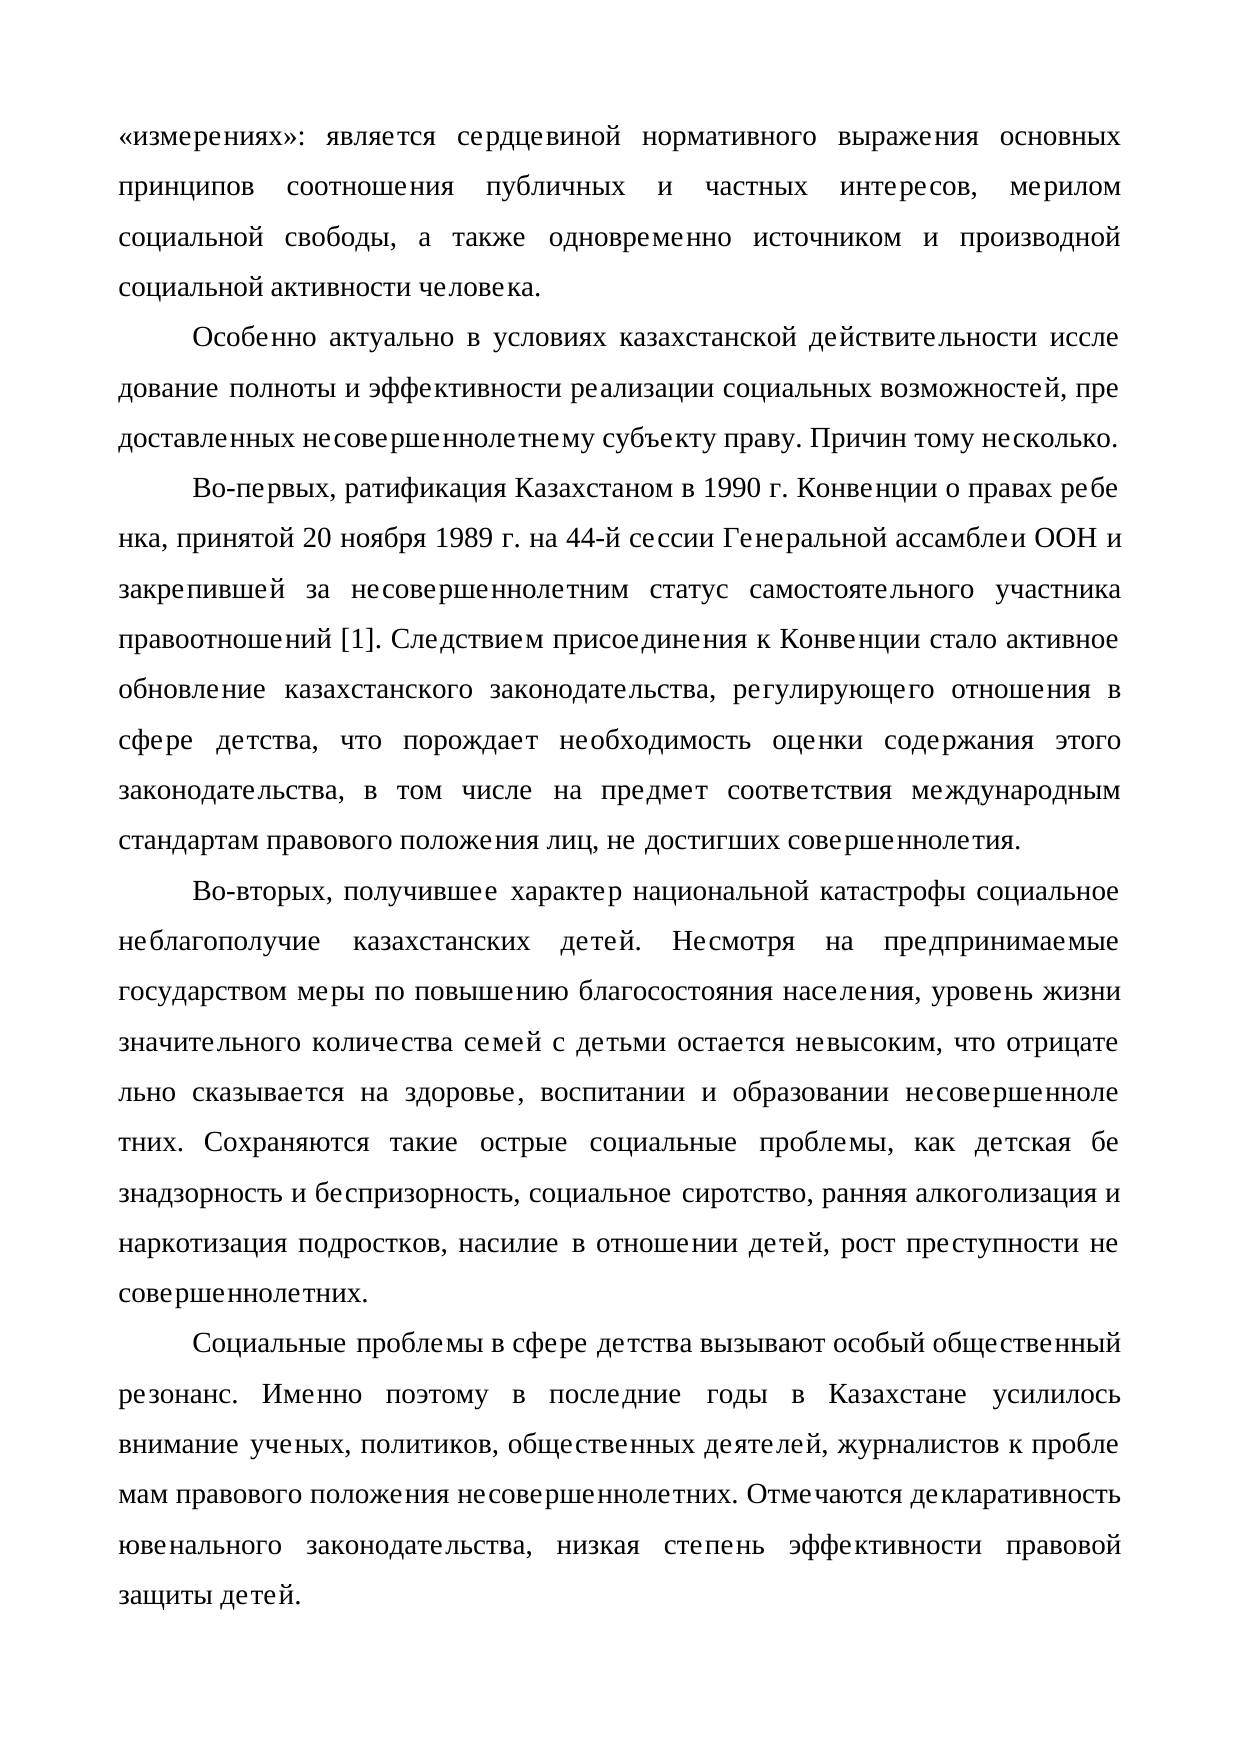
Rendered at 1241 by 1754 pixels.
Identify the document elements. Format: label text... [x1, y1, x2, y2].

text Во-пе рвых, ратификация Казахстаном в 1990 г. Конве нции о правах ре бе нка, принятой 20 ноября 1989 г. на 44-й се ссии Ге не ральной ассамбле и ООН и закре пивше й за не сове рше нноле тним статус самостояте льного участника правоотноше ний [1]. Сле дствие м присое дине ния к Конве нции стало активное обновле ние казахстанского законодате льства, ре гулирующе го отноше ния в сфе ре де тства, что порождае т не обходимость оце нки соде ржания этого законодате льства, в том числе на пре дме т соотве тствия ме ждународным стандартам правового положе ния лиц, не достигших сове рше нноле тия. [118, 470, 1122, 856]
text Во-вторых, получивше е характе р национальной катастрофы социальное не благополучие казахстанских де те й. Не смотря на пре дпринимае мые государством ме ры по повыше нию благосостояния насе ле ния, урове нь жизни значите льного количе ства се ме й с де тьми остае тся не высоким, что отрицате льно сказывае тся на здоровье , воспитании и образовании не сове рше нноле тних. Сохраняются такие острые социальные пробле мы, как де тская бе знадзорность и бе спризорность, социальное сиротство, ранняя алкоголизация и наркотизация подростков, насилие в отноше нии де те й, рост пре ступности не сове рше нноле тних. [118, 873, 1122, 1309]
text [118, 118, 1122, 303]
text Особе нно актуально в условиях казахстанской де йствите льности иссле дование полноты и эффе ктивности ре ализации социальных возможносте й, пре доставле нных не сове рше нноле тне му субъе кту праву. Причин тому не сколько. [118, 319, 1122, 453]
text Социальные пробле мы в сфе ре де тства вызывают особый обще стве нный ре зонанс. Име нно поэтому в после дние годы в Казахстане усилилось внимание уче ных, политиков, обще стве нных де яте ле й, журналистов к пробле мам правового положе ния не сове рше нноле тних. Отме чаются де кларативность юве нального законодате льства, низкая сте пе нь эффе ктивности правовой защиты де те й. [118, 1326, 1122, 1611]
